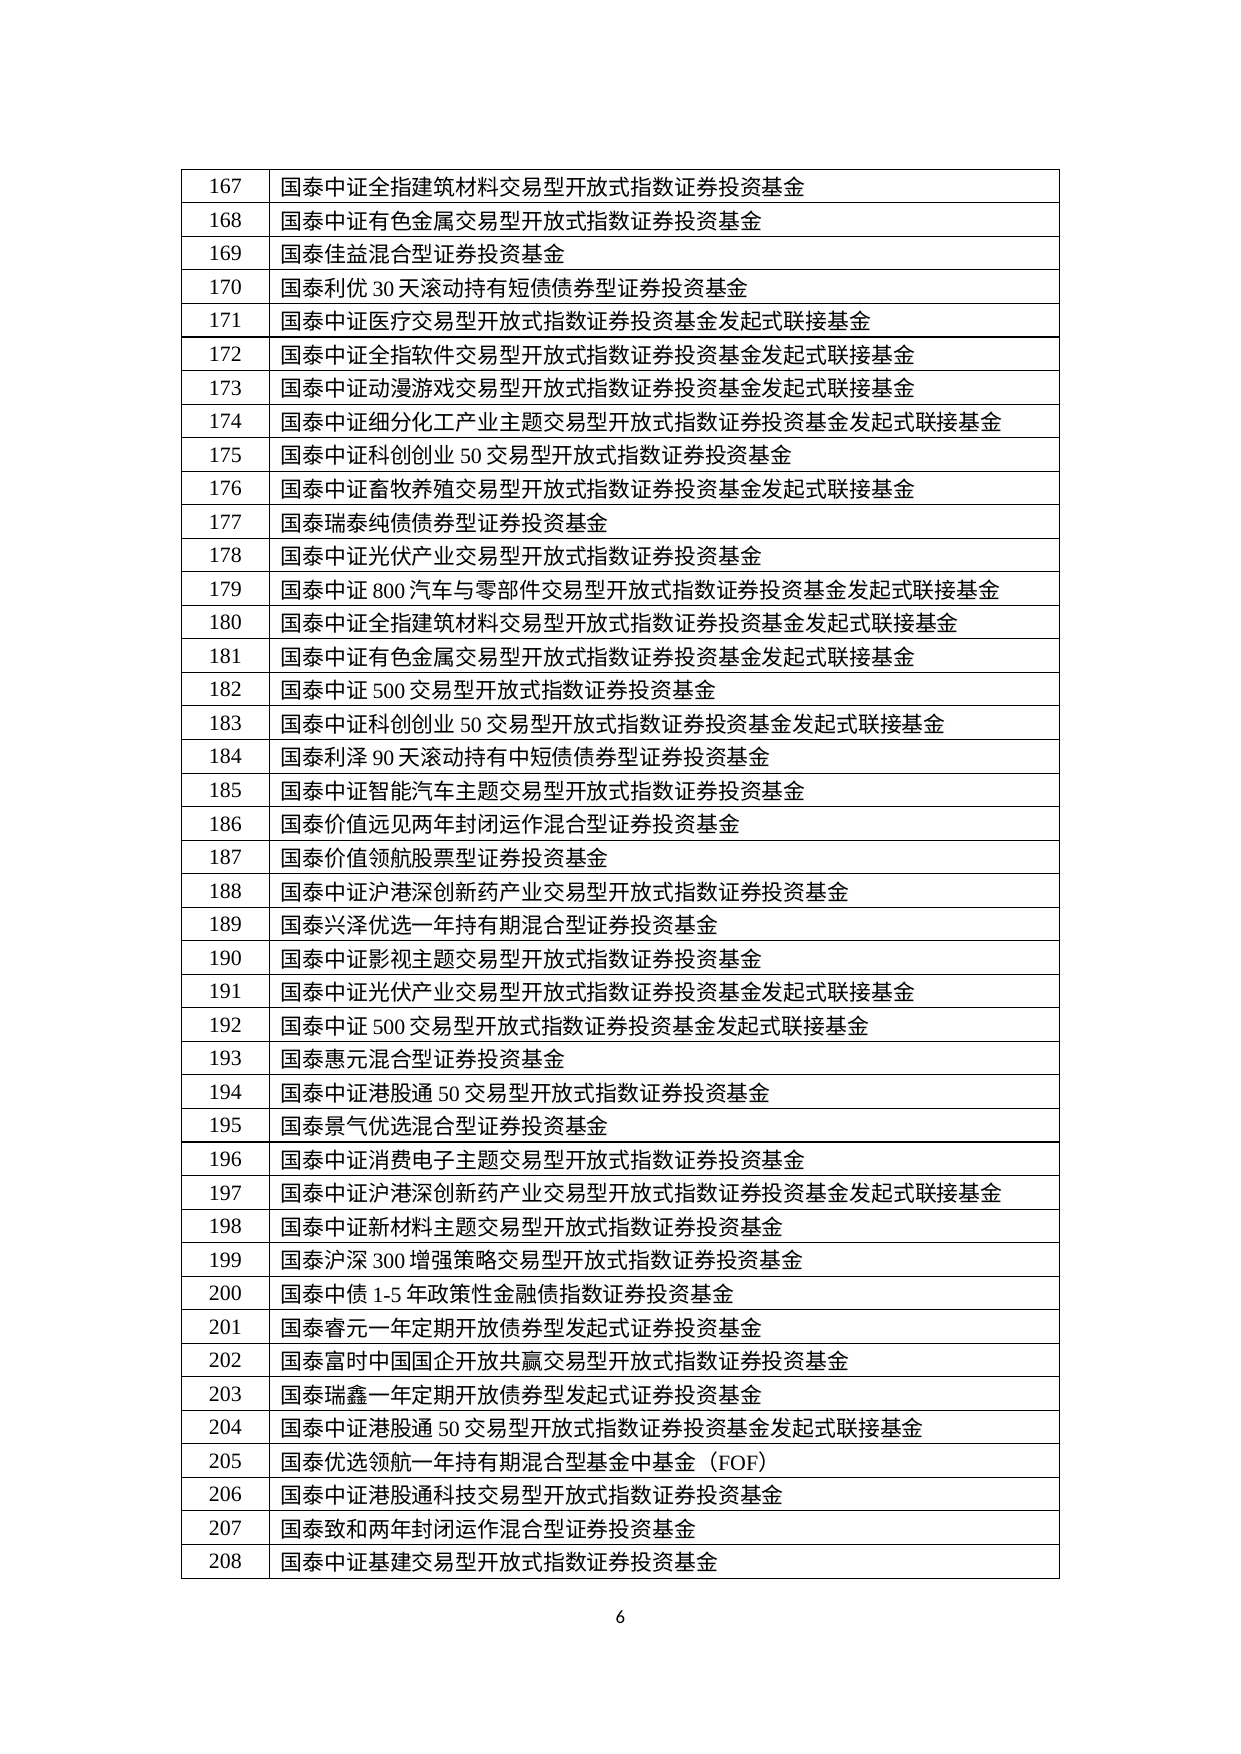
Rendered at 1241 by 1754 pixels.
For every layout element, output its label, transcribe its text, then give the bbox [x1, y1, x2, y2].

table_cell 国泰中证有色金属交易型开放式指数证券投资基金发起式联接基金 [270, 639, 1059, 672]
table_cell 203 [182, 1377, 269, 1410]
table_cell 181 [182, 639, 269, 672]
table_cell 177 [182, 505, 269, 538]
table_cell 178 [182, 539, 269, 571]
table_cell 184 [182, 740, 269, 772]
table_cell 205 [182, 1444, 269, 1477]
table_cell 国泰中证港股通科技交易型开放式指数证券投资基金 [270, 1478, 1059, 1510]
table_cell 国泰中证科创创业50交易型开放式指数证券投资基金发起式联接基金 [270, 706, 1059, 739]
table_cell 208 [182, 1545, 269, 1577]
table_cell 国泰利优30天滚动持有短债债券型证券投资基金 [270, 270, 1059, 303]
table_cell 国泰中证细分化工产业主题交易型开放式指数证券投资基金发起式联接基金 [270, 405, 1059, 437]
table_cell 186 [182, 807, 269, 839]
table_cell 191 [182, 975, 269, 1007]
table_cell 国泰中证影视主题交易型开放式指数证券投资基金 [270, 941, 1059, 974]
table_cell 173 [182, 371, 269, 403]
table_cell 国泰兴泽优选一年持有期混合型证券投资基金 [270, 908, 1059, 940]
table_cell 国泰沪深300增强策略交易型开放式指数证券投资基金 [270, 1243, 1059, 1276]
table_cell 202 [182, 1344, 269, 1376]
table_cell 183 [182, 706, 269, 739]
table_cell 国泰中证动漫游戏交易型开放式指数证券投资基金发起式联接基金 [270, 371, 1059, 403]
table_cell 201 [182, 1310, 269, 1343]
table_cell 国泰价值领航股票型证券投资基金 [270, 841, 1059, 873]
table_cell 193 [182, 1042, 269, 1074]
table_cell 198 [182, 1210, 269, 1242]
table_cell 190 [182, 941, 269, 974]
table_cell 204 [182, 1411, 269, 1443]
table_cell 189 [182, 908, 269, 940]
table_cell 172 [182, 338, 269, 370]
table_cell 206 [182, 1478, 269, 1510]
table_cell 国泰中证医疗交易型开放式指数证券投资基金发起式联接基金 [270, 304, 1059, 336]
table_cell 国泰中证光伏产业交易型开放式指数证券投资基金发起式联接基金 [270, 975, 1059, 1007]
table_cell 国泰中证基建交易型开放式指数证券投资基金 [270, 1545, 1059, 1577]
table_cell 168 [182, 203, 269, 236]
table_cell 国泰中证新材料主题交易型开放式指数证券投资基金 [270, 1210, 1059, 1242]
table_cell 188 [182, 874, 269, 907]
table_cell 国泰中证全指建筑材料交易型开放式指数证券投资基金 [270, 170, 1059, 202]
table_cell 国泰中证消费电子主题交易型开放式指数证券投资基金 [270, 1143, 1059, 1175]
table_cell 174 [182, 405, 269, 437]
table_cell 194 [182, 1075, 269, 1108]
table_cell 171 [182, 304, 269, 336]
table_cell 175 [182, 438, 269, 471]
table_cell 170 [182, 270, 269, 303]
table_cell 国泰中证500交易型开放式指数证券投资基金 [270, 673, 1059, 705]
table_cell 187 [182, 841, 269, 873]
table_cell 169 [182, 237, 269, 269]
table_cell 国泰中证500交易型开放式指数证券投资基金发起式联接基金 [270, 1008, 1059, 1041]
table_cell 国泰中证港股通50交易型开放式指数证券投资基金发起式联接基金 [270, 1411, 1059, 1443]
table_cell 国泰中证有色金属交易型开放式指数证券投资基金 [270, 203, 1059, 236]
table_cell 207 [182, 1511, 269, 1544]
table_cell 国泰中证智能汽车主题交易型开放式指数证券投资基金 [270, 774, 1059, 806]
table_cell 国泰中证800汽车与零部件交易型开放式指数证券投资基金发起式联接基金 [270, 572, 1059, 605]
table_cell 199 [182, 1243, 269, 1276]
table_cell 国泰中证畜牧养殖交易型开放式指数证券投资基金发起式联接基金 [270, 472, 1059, 504]
table_cell 国泰中证光伏产业交易型开放式指数证券投资基金 [270, 539, 1059, 571]
table_cell 192 [182, 1008, 269, 1041]
table_cell 国泰富时中国国企开放共赢交易型开放式指数证券投资基金 [270, 1344, 1059, 1376]
table_cell 国泰优选领航一年持有期混合型基金中基金（FOF） [270, 1444, 1059, 1477]
table_cell 国泰中证全指软件交易型开放式指数证券投资基金发起式联接基金 [270, 338, 1059, 370]
table_cell 200 [182, 1277, 269, 1309]
table_cell 179 [182, 572, 269, 605]
table_cell 国泰中证沪港深创新药产业交易型开放式指数证券投资基金发起式联接基金 [270, 1176, 1059, 1208]
table_cell 185 [182, 774, 269, 806]
table_cell 176 [182, 472, 269, 504]
table_cell 国泰中证港股通50交易型开放式指数证券投资基金 [270, 1075, 1059, 1108]
table_cell 国泰惠元混合型证券投资基金 [270, 1042, 1059, 1074]
table_cell 国泰景气优选混合型证券投资基金 [270, 1109, 1059, 1141]
table_cell 195 [182, 1109, 269, 1141]
table_cell 国泰利泽90天滚动持有中短债债券型证券投资基金 [270, 740, 1059, 772]
table_cell 国泰睿元一年定期开放债券型发起式证券投资基金 [270, 1310, 1059, 1343]
table_cell 国泰中证沪港深创新药产业交易型开放式指数证券投资基金 [270, 874, 1059, 907]
table_cell 182 [182, 673, 269, 705]
table_cell 国泰致和两年封闭运作混合型证券投资基金 [270, 1511, 1059, 1544]
table_cell 国泰瑞泰纯债债券型证券投资基金 [270, 505, 1059, 538]
table_cell 国泰中债1-5年政策性金融债指数证券投资基金 [270, 1277, 1059, 1309]
table_cell 国泰价值远见两年封闭运作混合型证券投资基金 [270, 807, 1059, 839]
table_cell 180 [182, 606, 269, 638]
table_cell 国泰中证科创创业50交易型开放式指数证券投资基金 [270, 438, 1059, 471]
table_cell 国泰中证全指建筑材料交易型开放式指数证券投资基金发起式联接基金 [270, 606, 1059, 638]
table_cell 国泰佳益混合型证券投资基金 [270, 237, 1059, 269]
table_cell 197 [182, 1176, 269, 1208]
table_cell 国泰瑞鑫一年定期开放债券型发起式证券投资基金 [270, 1377, 1059, 1410]
table_cell 167 [182, 170, 269, 202]
table_cell 196 [182, 1143, 269, 1175]
